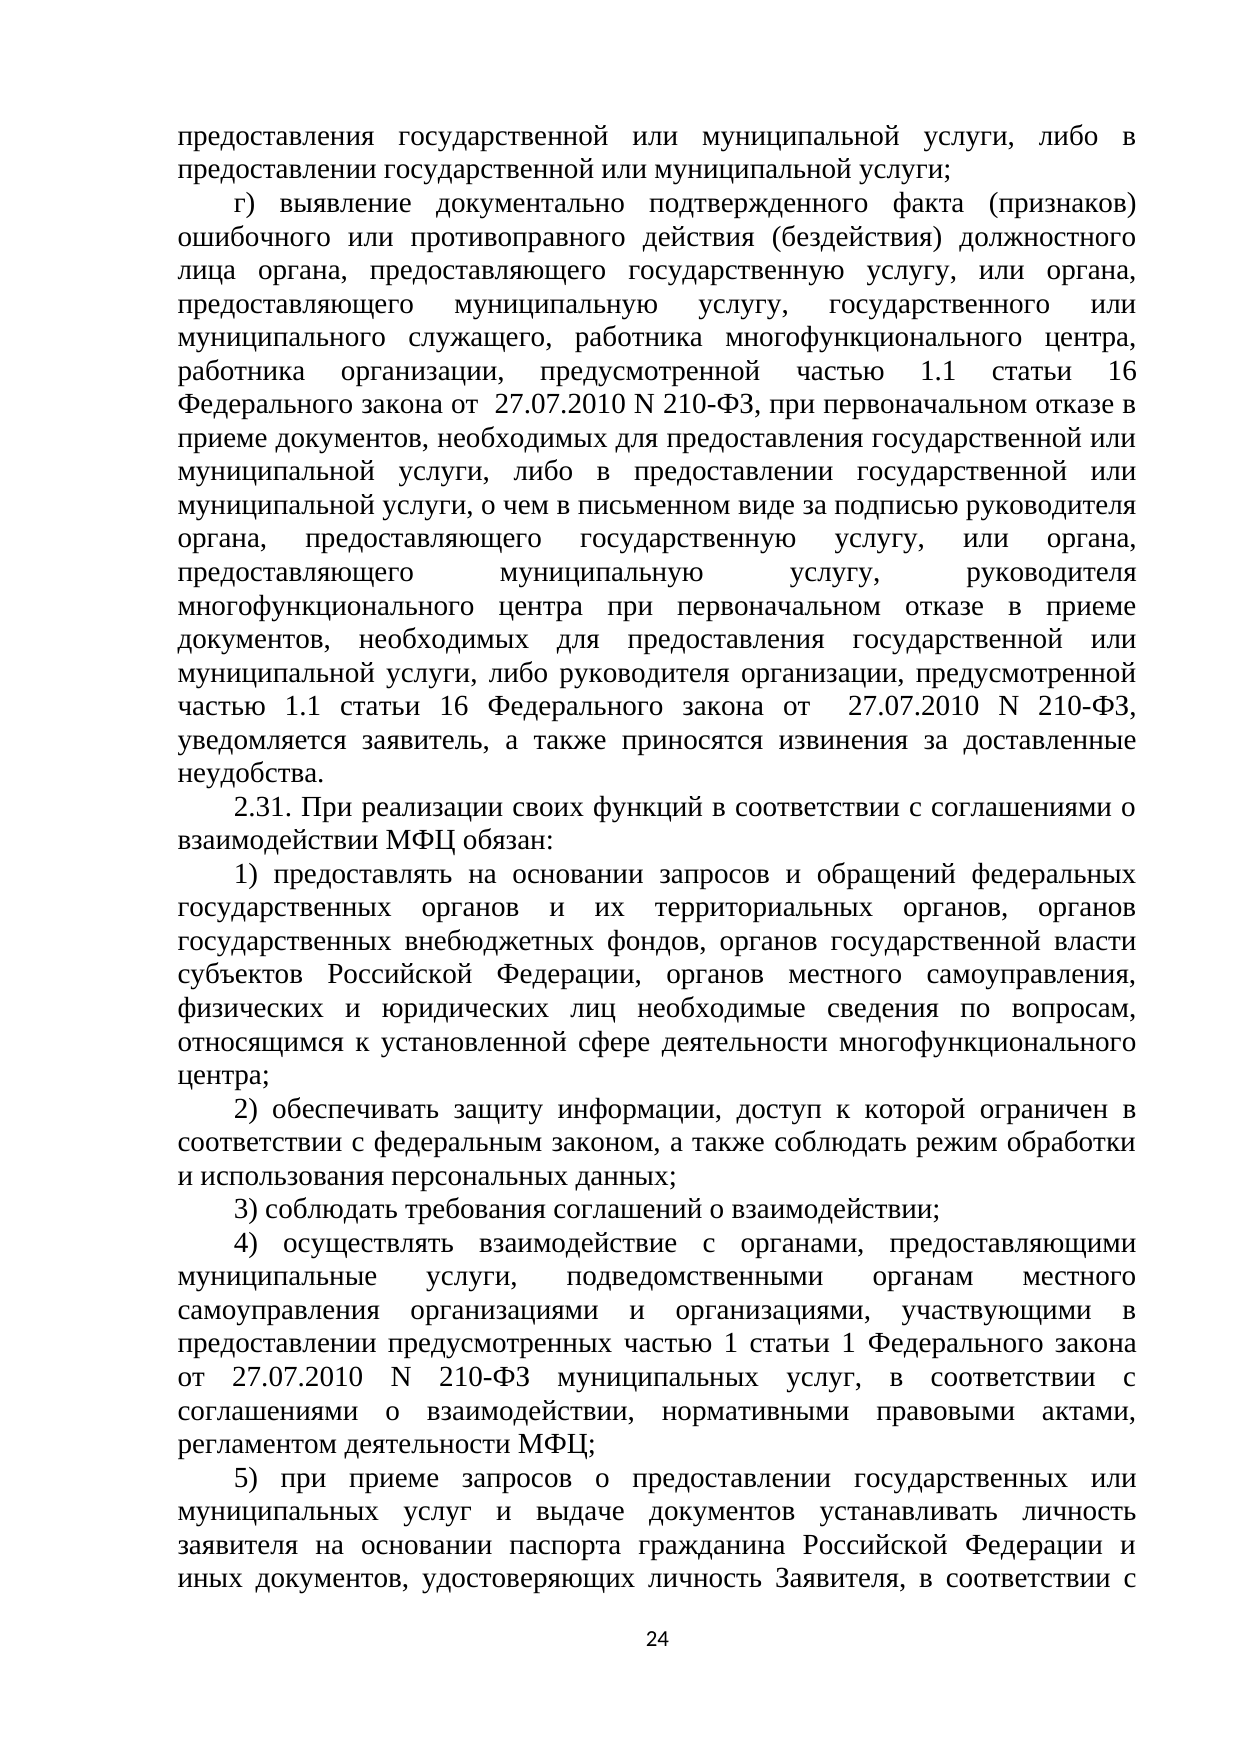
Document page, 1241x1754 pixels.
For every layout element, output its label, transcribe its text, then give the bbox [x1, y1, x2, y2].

text 4) осуществлять взаимодействие с органами, предоставляющими муниципальные услуги, подведомственными органам местного самоуправления организациями и организациями, участвующими в предоставлении предусмотренных частью 1 статьи 1 Федерального закона от 27.07.2010 N 210-ФЗ муниципальных услуг, в соответствии с соглашениями о взаимодействии, нормативными правовыми актами, регламентом деятельности МФЦ; [177, 1225, 1137, 1460]
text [177, 118, 1137, 185]
text 3) соблюдать требования соглашений о взаимодействии; [177, 1191, 1137, 1225]
text 1) предоставлять на основании запросов и обращений федеральных государственных органов и их территориальных органов, органов государственных внебюджетных фондов, органов государственной власти субъектов Российской Федерации, органов местного самоуправления, физических и юридических лиц необходимые сведения по вопросам, относящимся к установленной сфере деятельности многофункционального центра; [177, 856, 1137, 1091]
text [177, 1460, 1137, 1594]
text г) выявление документально подтвержденного факта (признаков) ошибочного или противоправного действия (бездействия) должностного лица органа, предоставляющего государственную услугу, или органа, предоставляющего муниципальную услугу, государственного или муниципального служащего, работника многофункционального центра, работника организации, предусмотренной частью 1.1 статьи 16 Федерального закона от 27.07.2010 N 210-ФЗ, при первоначальном отказе в приеме документов, необходимых для предоставления государственной или муниципальной услуги, либо в предоставлении государственной или муниципальной услуги, о чем в письменном виде за подписью руководителя органа, предоставляющего государственную услугу, или органа, предоставляющего муниципальную услугу, руководителя многофункционального центра при первоначальном отказе в приеме документов, необходимых для предоставления государственной или муниципальной услуги, либо руководителя организации, предусмотренной частью 1.1 статьи 16 Федерального закона от 27.07.2010 N 210-ФЗ, уведомляется заявитель, а также приносятся извинения за доставленные неудобства. [177, 185, 1137, 789]
text 2) обеспечивать защиту информации, доступ к которой ограничен в соответствии с федеральным законом, а также соблюдать режим обработки и использования персональных данных; [177, 1091, 1137, 1191]
text 2.31. При реализации своих функций в соответствии с соглашениями о взаимодействии МФЦ обязан: [177, 789, 1137, 856]
